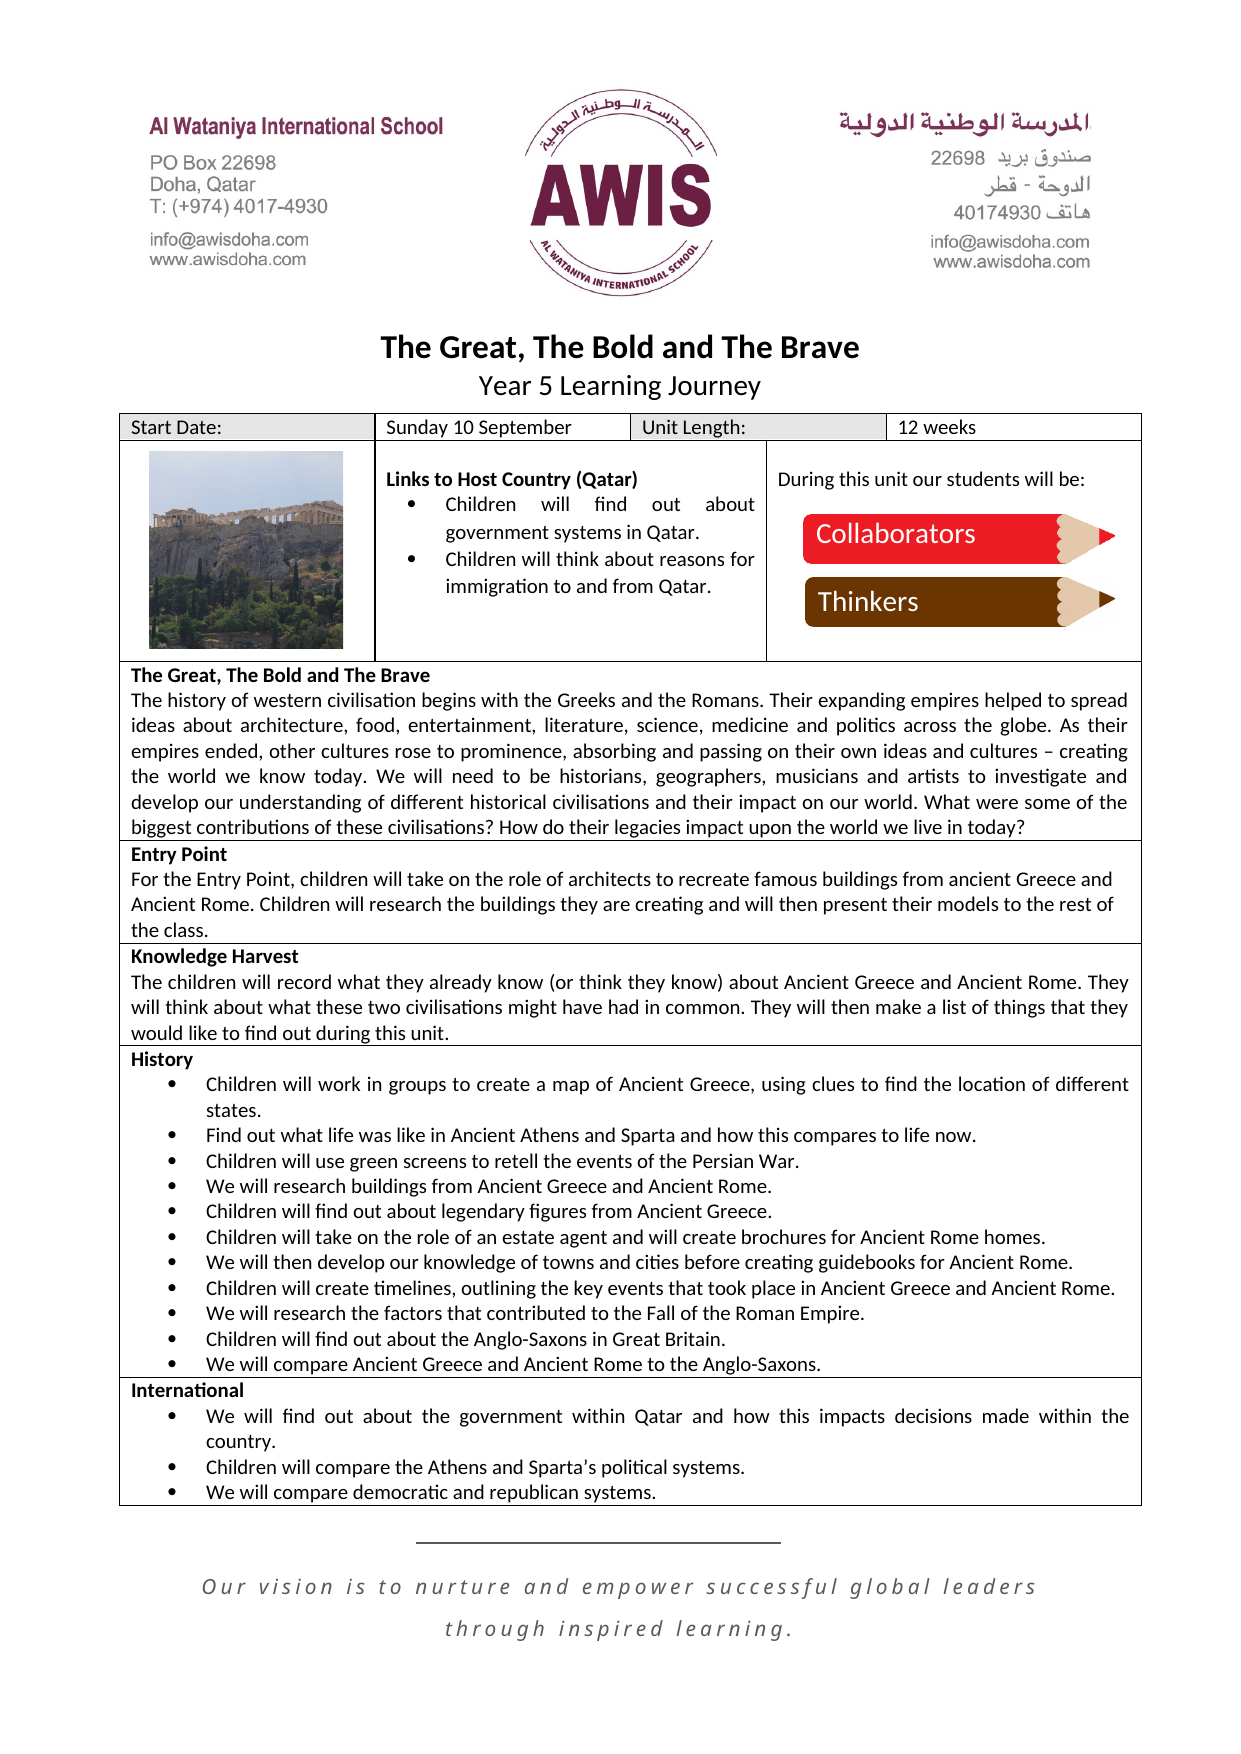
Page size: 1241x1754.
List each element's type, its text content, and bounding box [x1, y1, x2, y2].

text Year 5 Learning Journey [148, 367, 1092, 403]
table_cell Links to Host Country (Qatar) Children will find out about government systems in Qatar. Children will think about reasons for immigration to and from Qatar. [376, 441, 766, 661]
text The Great, The Bold and The Brave [148, 327, 1092, 367]
table_cell The Great, The Bold and The Brave The history of western civilisation begins with the Greeks and the Romans. Their expanding empires helped to spread ideas about architecture, food, entertainment, literature, science, medicine and politics across the globe. As their empires ended, other cultures rose to prominence, absorbing and passing on their own ideas and cultures – creating the world we know today. We will need to be historians, geographers, musicians and artists to investigate and develop our understanding of different historical civilisations and their impact on our world. What were some of the biggest contributions of these civilisations? How do their legacies impact upon the world we live in today? [120, 662, 1141, 840]
table_header Start Date: [120, 414, 374, 439]
table_header Unit Length: [631, 414, 886, 439]
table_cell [120, 1378, 1141, 1505]
table_header Sunday 10 September [376, 414, 630, 439]
picture [149, 451, 344, 649]
picture [147, 86, 1092, 302]
table_cell [120, 441, 374, 661]
table_cell Knowledge Harvest The children will record what they already know (or think they know) about Ancient Greece and Ancient Rome. They will think about what these two civilisations might have had in common. They will then make a list of things that they would like to find out during this unit. [120, 944, 1141, 1045]
table_cell During this unit our students will be: [767, 441, 1141, 661]
table_cell Entry Point For the Entry Point, children will take on the role of architects to recreate famous buildings from ancient Greece and Ancient Rome. Children will research the buildings they are creating and will then present their models to the rest of the class. [120, 841, 1141, 942]
table_cell History Children will work in groups to create a map of Ancient Greece, using clues to find the location of different states. Find out what life was like in Ancient Athens and Sparta and how this compares to life now. Children will use green screens to retell the events of the Persian War. We will research buildings from Ancient Greece and Ancient Rome. Children will find out about legendary figures from Ancient Greece. Children will take on the role of an estate agent and will create brochures for Ancient Rome homes. We will then develop our knowledge of towns and cities before creating guidebooks for Ancient Rome. Children will create timelines, outlining the key events that took place in Ancient Greece and Ancient Rome. We will research the factors that contributed to the Fall of the Roman Empire. Children will find out about the Anglo-Saxons in Great Britain. We will compare Ancient Greece and Ancient Rome to the Anglo-Saxons. [120, 1046, 1141, 1377]
table_header 12 weeks [887, 414, 1141, 439]
picture [803, 514, 1116, 564]
picture [805, 577, 1116, 627]
